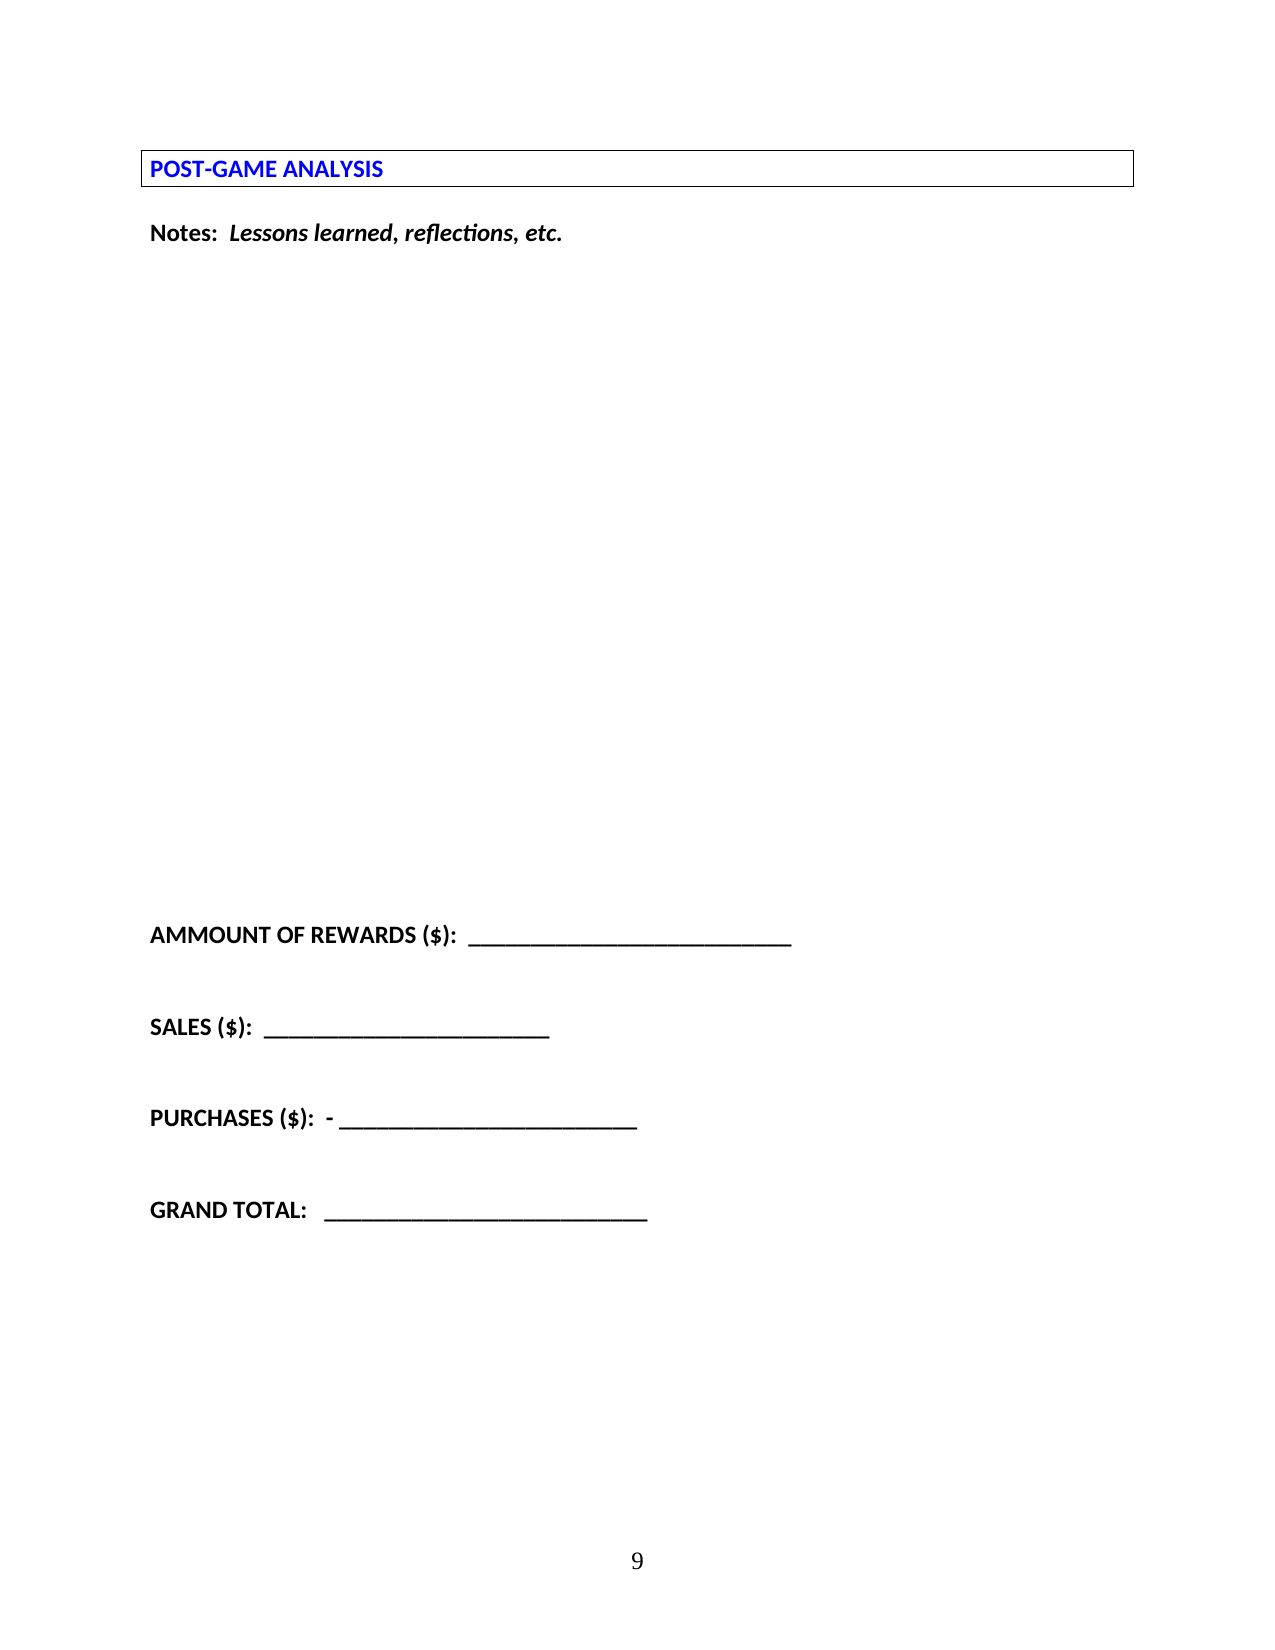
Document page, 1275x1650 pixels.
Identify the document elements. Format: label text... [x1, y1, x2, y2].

title PURCHASES ($): - ________________________ [150, 1102, 1125, 1133]
title GRAND TOTAL: __________________________ [150, 1194, 1125, 1224]
title AMMOUNT OF REWARDS ($): __________________________ [150, 919, 1125, 950]
title Notes: Lessons learned, reflections, etc. [150, 217, 1125, 248]
title POST-GAME ANALYSIS [142, 151, 1133, 186]
title SALES ($): _______________________ [150, 1011, 1125, 1041]
